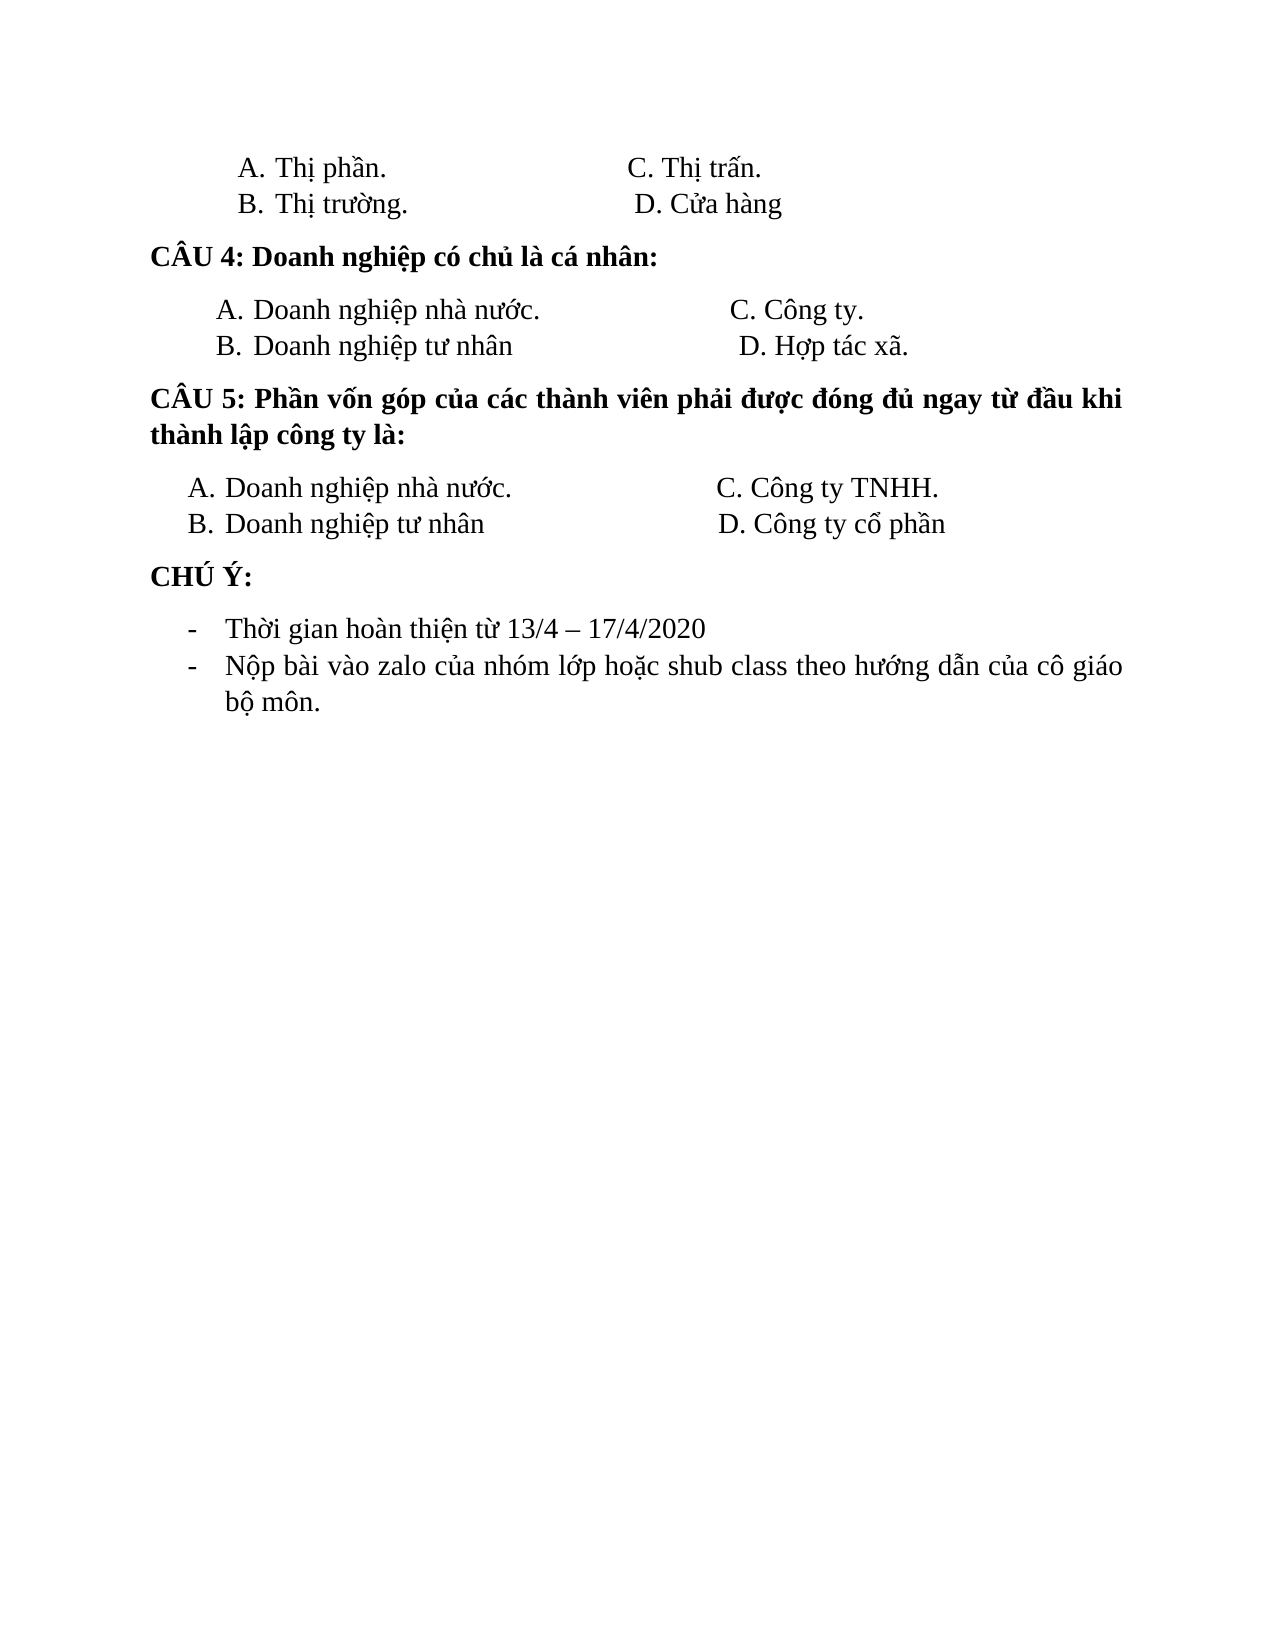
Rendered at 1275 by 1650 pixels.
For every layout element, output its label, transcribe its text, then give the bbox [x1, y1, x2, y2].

list Thị phần. C. Thị trấn. [237, 150, 1125, 183]
text CHÚ Ý: [150, 559, 1125, 592]
list Thời gian hoàn thiện từ 13/4 – 17/4/2020 [187, 611, 1125, 645]
list Doanh nghiệp tư nhân D. Công ty cổ phần [187, 506, 1125, 539]
list Doanh nghiệp tư nhân D. Hợp tác xã. [216, 328, 1125, 361]
text CÂU 5: Phần vốn góp của các thành viên phải được đóng đủ ngay từ đầu khi thành lập công ty là: [150, 381, 1125, 450]
list Doanh nghiệp nhà nước. C. Công ty TNHH. [187, 470, 1125, 503]
list Nộp bài vào zalo của nhóm lớp hoặc shub class theo hướng dẫn của cô giáo bộ môn. [187, 648, 1125, 717]
list Doanh nghiệp nhà nước. C. Công ty. [216, 292, 1125, 325]
text CÂU 4: Doanh nghiệp có chủ là cá nhân: [150, 239, 1125, 272]
list Thị trường. D. Cửa hàng [237, 186, 1125, 220]
